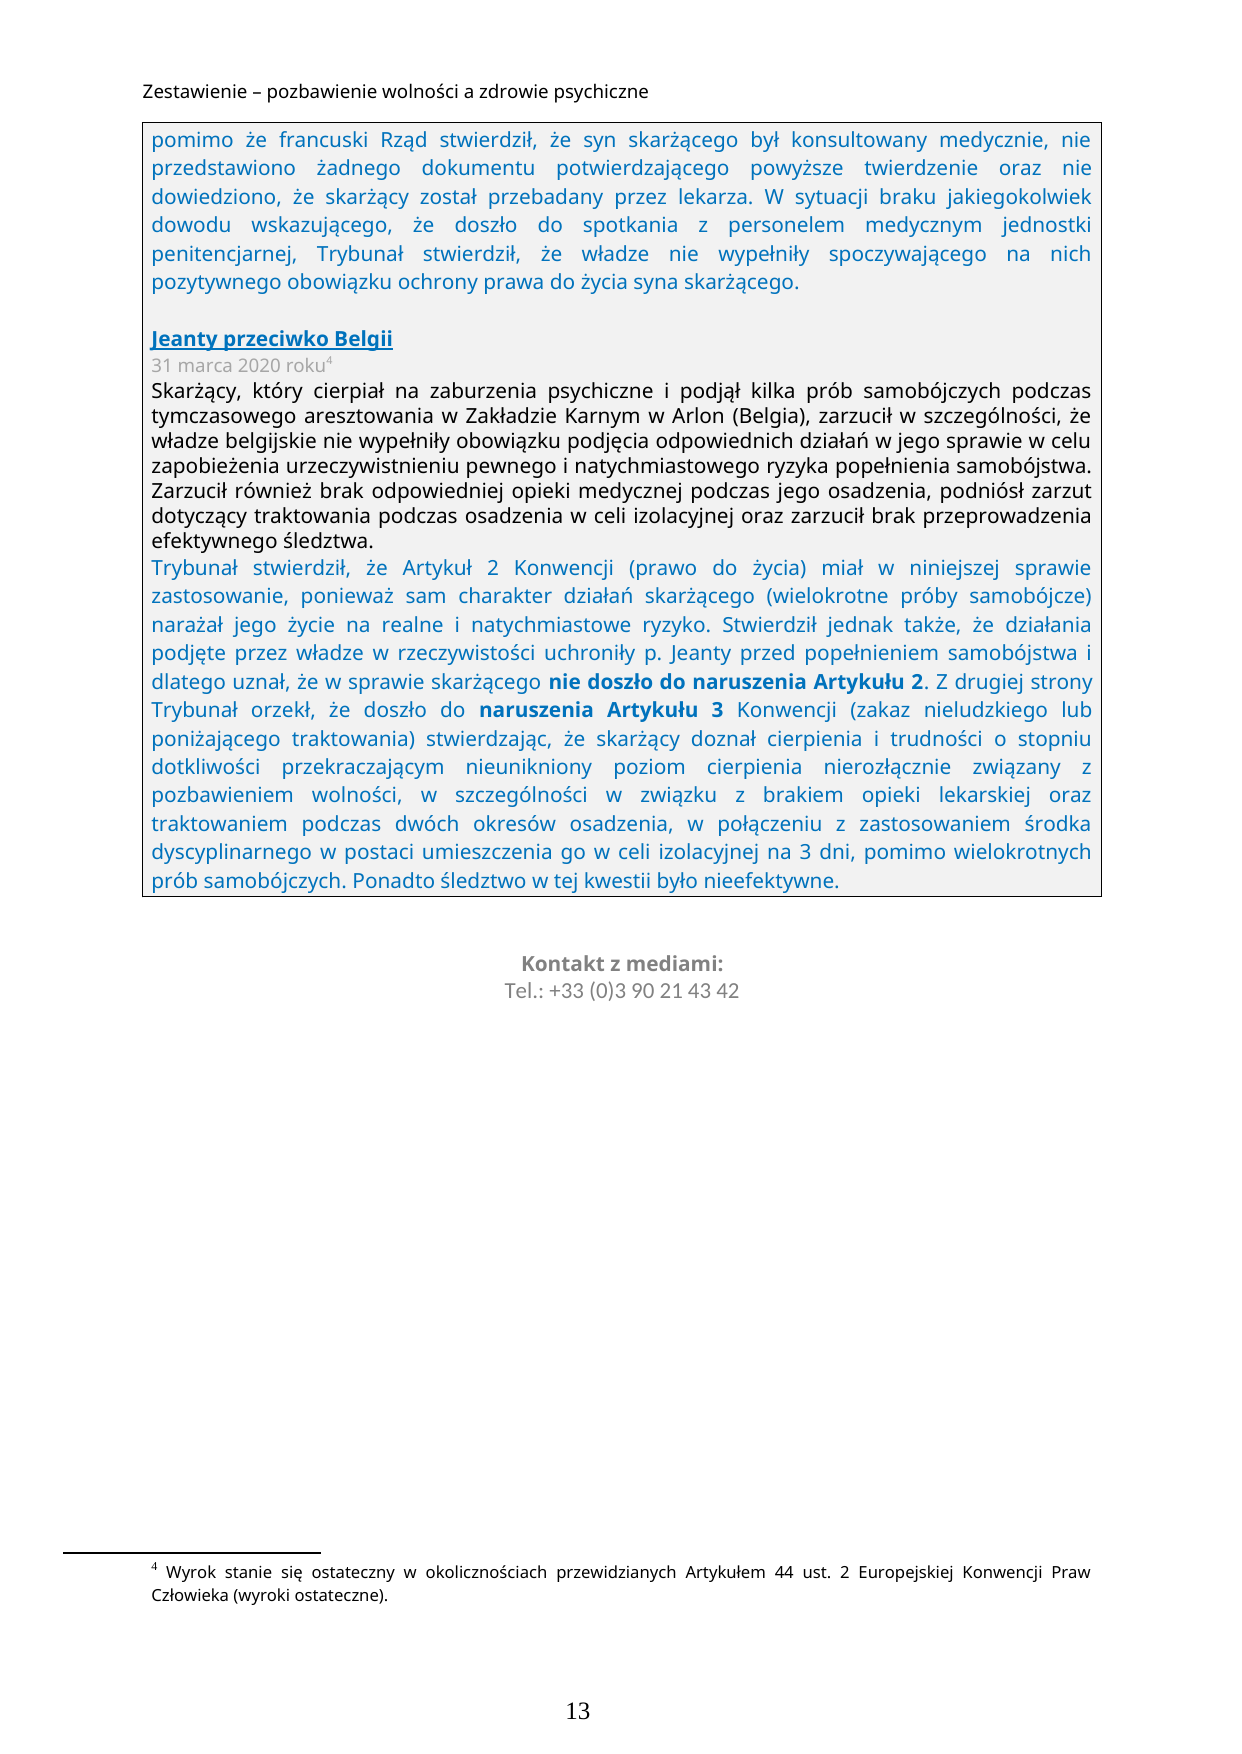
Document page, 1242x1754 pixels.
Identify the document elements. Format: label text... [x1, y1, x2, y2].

text Kontakt z mediami: [151, 951, 1093, 976]
text Jeanty przeciwko Belgii [143, 321, 1101, 349]
text Skarżący, który cierpiał na zaburzenia psychiczne i podjął kilka prób samobójczych podczas tymczasowego aresztowania w Zakładzie Karnym w Arlon (Belgia), zarzucił w szczególności, że władze belgijskie nie wypełniły obowiązku podjęcia odpowiednich działań w jego sprawie w celu zapobieżenia urzeczywistnieniu pewnego i natychmiastowego ryzyka popełnienia samobójstwa. Zarzucił również brak odpowiedniej opieki medycznej podczas jego osadzenia, podniósł zarzut dotyczący traktowania podczas osadzenia w celi izolacyjnej oraz zarzucił brak przeprowadzenia efektywnego śledztwa. [143, 375, 1101, 550]
list Tel.: +33 (0)3 90 21 43 42 [151, 976, 1093, 1004]
text Trybunał stwierdził, że Artykuł 2 Konwencji (prawo do życia) miał w niniejszej sprawie zastosowanie, ponieważ sam charakter działań skarżącego (wielokrotne próby samobójcze) narażał jego życie na realne i natychmiastowe ryzyko. Stwierdził jednak także, że działania podjęte przez władze w rzeczywistości uchroniły p. Jeanty przed popełnieniem samobójstwa i dlatego uznał, że w sprawie skarżącego nie doszło do naruszenia Artykułu 2. Z drugiej strony Trybunał orzekł, że doszło do naruszenia Artykułu 3 Konwencji (zakaz nieludzkiego lub poniżającego traktowania) stwierdzając, że skarżący doznał cierpienia i trudności o stopniu dotkliwości przekraczającym nieunikniony poziom cierpienia nierozłącznie związany z pozbawieniem wolności, w szczególności w związku z brakiem opieki lekarskiej oraz traktowaniem podczas dwóch okresów osadzenia, w połączeniu z zastosowaniem środka dyscyplinarnego w postaci umieszczenia go w celi izolacyjnej na 3 dni, pomimo wielokrotnych prób samobójczych. Ponadto śledztwo w tej kwestii było nieefektywne. [143, 550, 1101, 896]
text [143, 123, 1101, 293]
text 31 marca 2020 roku [143, 349, 1101, 375]
